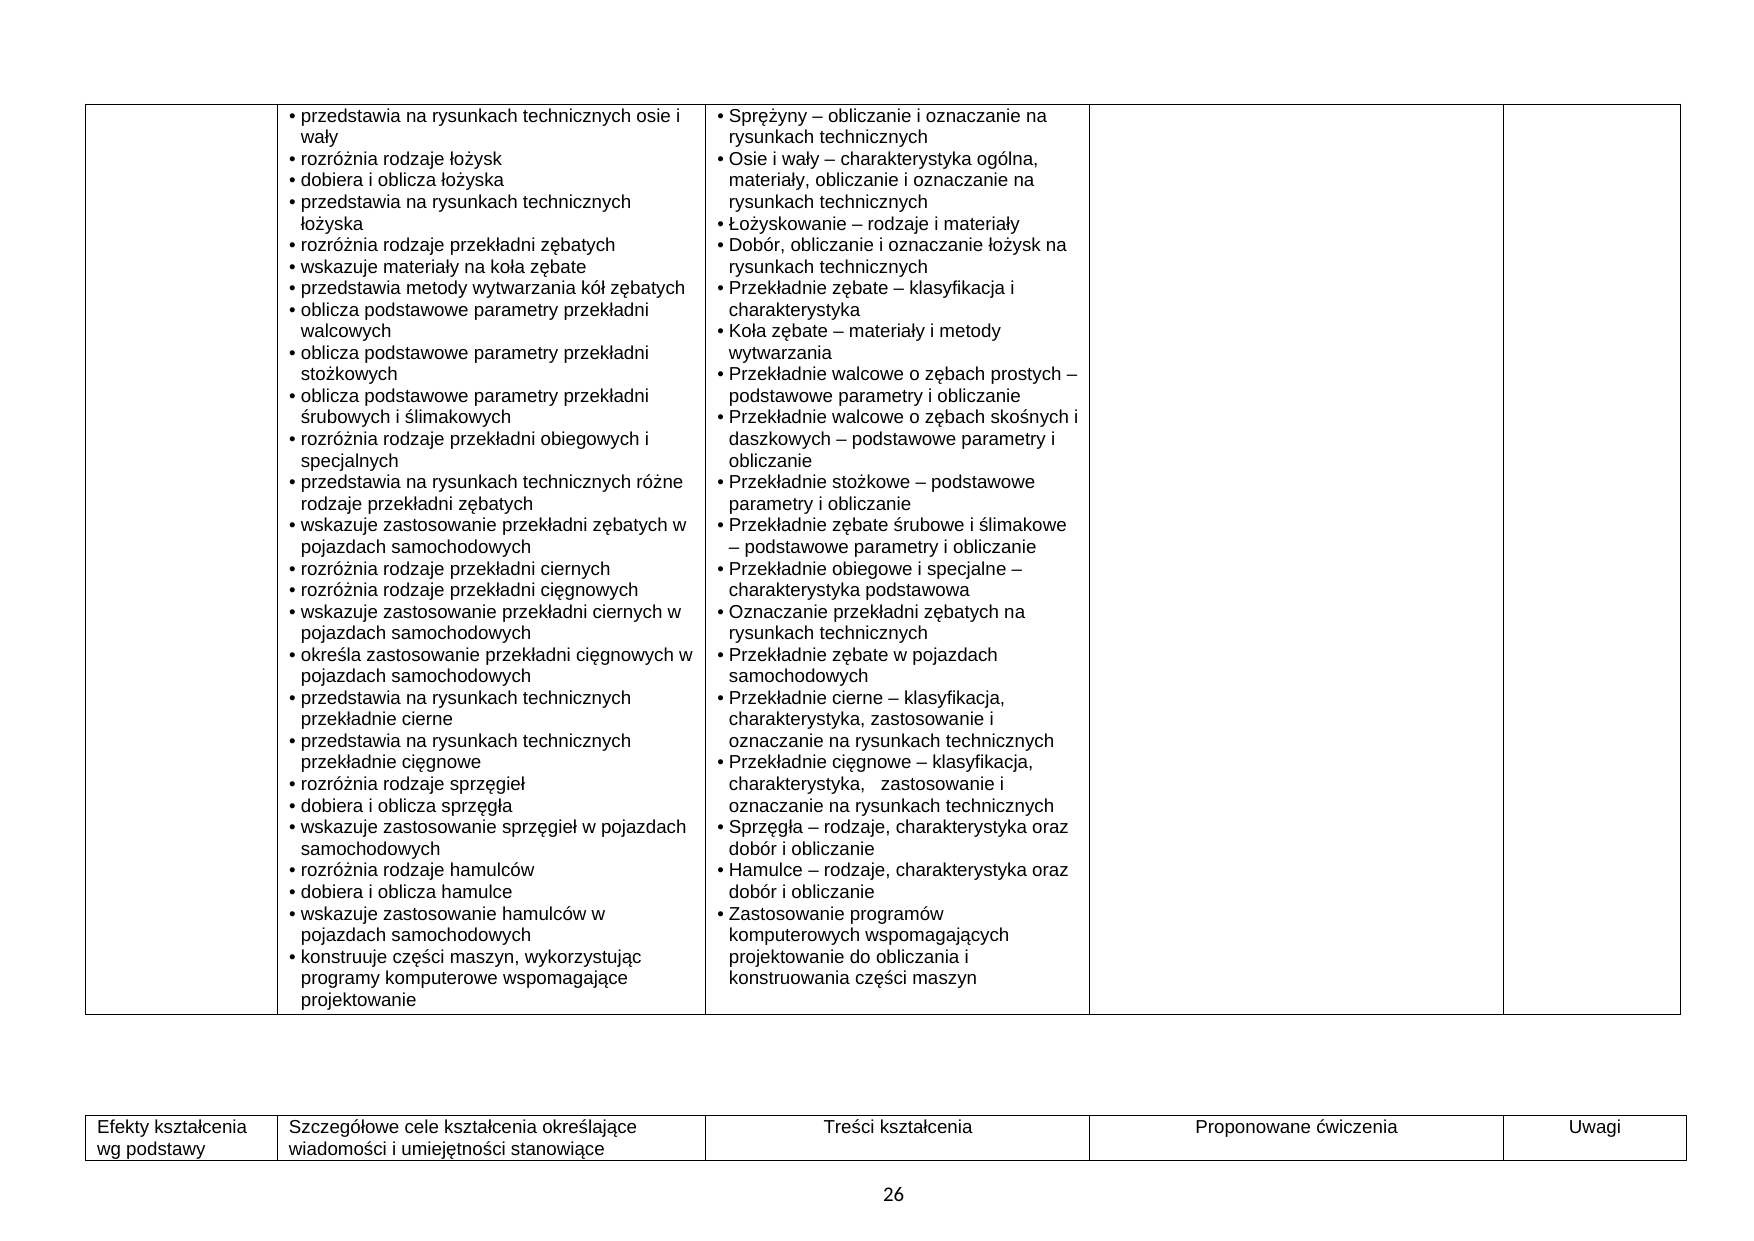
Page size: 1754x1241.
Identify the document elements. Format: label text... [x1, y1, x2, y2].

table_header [278, 1116, 705, 1159]
table_header [1504, 105, 1680, 1014]
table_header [86, 1116, 277, 1159]
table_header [1090, 105, 1503, 1014]
table_header [86, 105, 277, 1014]
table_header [1090, 1116, 1503, 1159]
table_header Uwagi [1504, 1116, 1686, 1159]
table_header Treści kształcenia [706, 1116, 1089, 1159]
